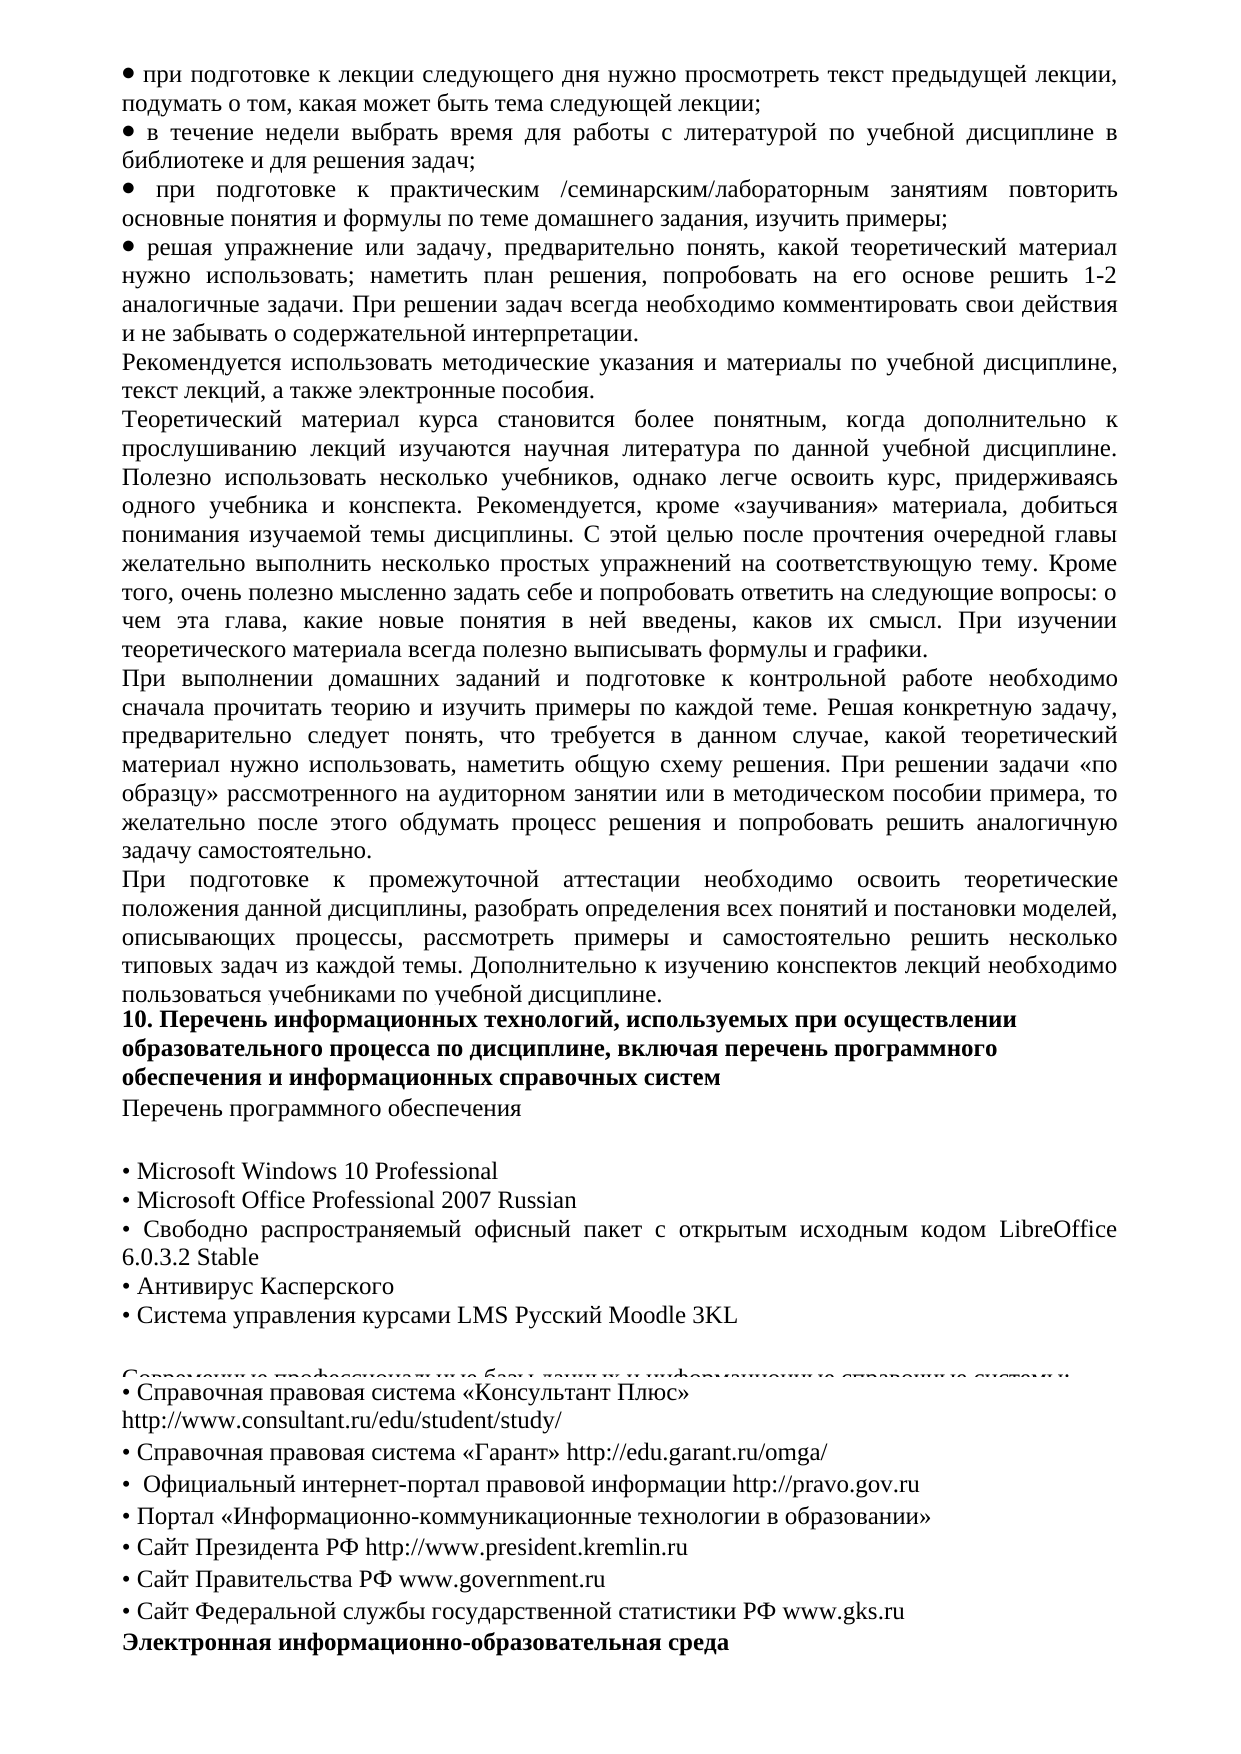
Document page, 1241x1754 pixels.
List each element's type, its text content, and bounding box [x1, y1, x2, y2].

table_cell • Сайт Правительства РФ www.government.ru [118, 1564, 1122, 1596]
table_cell • Сайт Федеральной службы государственной статистики РФ www.gks.ru [118, 1596, 1122, 1627]
table_cell • Справочная правовая система «Гарант» http://edu.garant.ru/omga/ [118, 1438, 1122, 1469]
table_header ⦁ при подготовке к лекции следующего дня нужно просмотреть текст предыдущей лекции, подумать о том, какая может быть тема следующей лекции; ⦁ в течение недели выбрать время для работы с литературой по учебной дисциплине в библиотеке и для решения задач; ⦁ при подготовке к практическим /семинарским/лабораторным занятиям повторить основные понятия и формулы по теме домашнего задания, изучить примеры; ⦁ решая упражнение или задачу, предварительно понять, какой теоретический материал нужно использовать; наметить план решения, попробовать на его основе решить 1-2 аналогичные задачи. При решении задач всегда необходимо комментировать свои действия и не забывать о содержательной интерпретации. Рекомендуется использовать методические указания и материалы по учебной дисциплине, текст лекций, а также электронные пособия. Теоретический материал курса становится более понятным, когда дополнительно к прослушиванию лекций изучаются научная литература по данной учебной дисциплине. Полезно использовать несколько учебников, однако легче освоить курс, придерживаясь одного учебника и конспекта. Рекомендуется, кроме «заучивания» материала, добиться понимания изучаемой темы дисциплины. С этой целью после прочтения очередной главы желательно выполнить несколько простых упражнений на соответствующую тему. Кроме того, очень полезно мысленно задать себе и попробовать ответить на следующие вопросы: о чем эта глава, какие новые понятия в ней введены, каков их смысл. При изучении теоретического материала всегда полезно выписывать формулы и графики. При выполнении домашних заданий и подготовке к контрольной работе необходимо сначала прочитать теорию и изучить примеры по каждой теме. Решая конкретную задачу, предварительно следует понять, что требуется в данном случае, какой теоретический материал нужно использовать, наметить общую схему решения. При решении задачи «по образцу» рассмотренного на аудиторном занятии или в методическом пособии примера, то желательно после этого обдумать процесс решения и попробовать решить аналогичную задачу самостоятельно. При подготовке к промежуточной аттестации необходимо освоить теоретические положения данной дисциплины, разобрать определения всех понятий и постановки моделей, описывающих процессы, рассмотреть примеры и самостоятельно решить несколько типовых задач из каждой темы. Дополнительно к изучению конспектов лекций необходимо пользоваться учебниками по учебной дисциплине. [118, 59, 1122, 1004]
table_cell Перечень программного обеспечения • Microsoft Windows 10 Professional • Microsoft Office Professional 2007 Russian • Cвободно распространяемый офисный пакет с открытым исходным кодом LibreOffice 6.0.3.2 Stable • Антивирус Касперского • Cистема управления курсами LMS Русский Moodle 3KL Современные профессиональные базы данных и информационные справочные системы: [118, 1093, 1122, 1377]
table_cell Электронная информационно-образовательная среда [118, 1628, 1122, 1660]
table_cell 10. Перечень информационных технологий, используемых при осуществлении образовательного процесса по дисциплине, включая перечень программного обеспечения и информационных справочных систем [118, 1004, 1122, 1093]
table_cell • Сайт Президента РФ http://www.president.kremlin.ru [118, 1533, 1122, 1564]
table_cell • Справочная правовая система «Консультант Плюс» http://www.consultant.ru/edu/student/study/ [118, 1377, 1122, 1437]
table_cell • Официальный интернет-портал правовой информации http://pravo.gov.ru [118, 1469, 1122, 1501]
table_cell • Портал «Информационно-коммуникационные технологии в образовании» [118, 1501, 1122, 1532]
